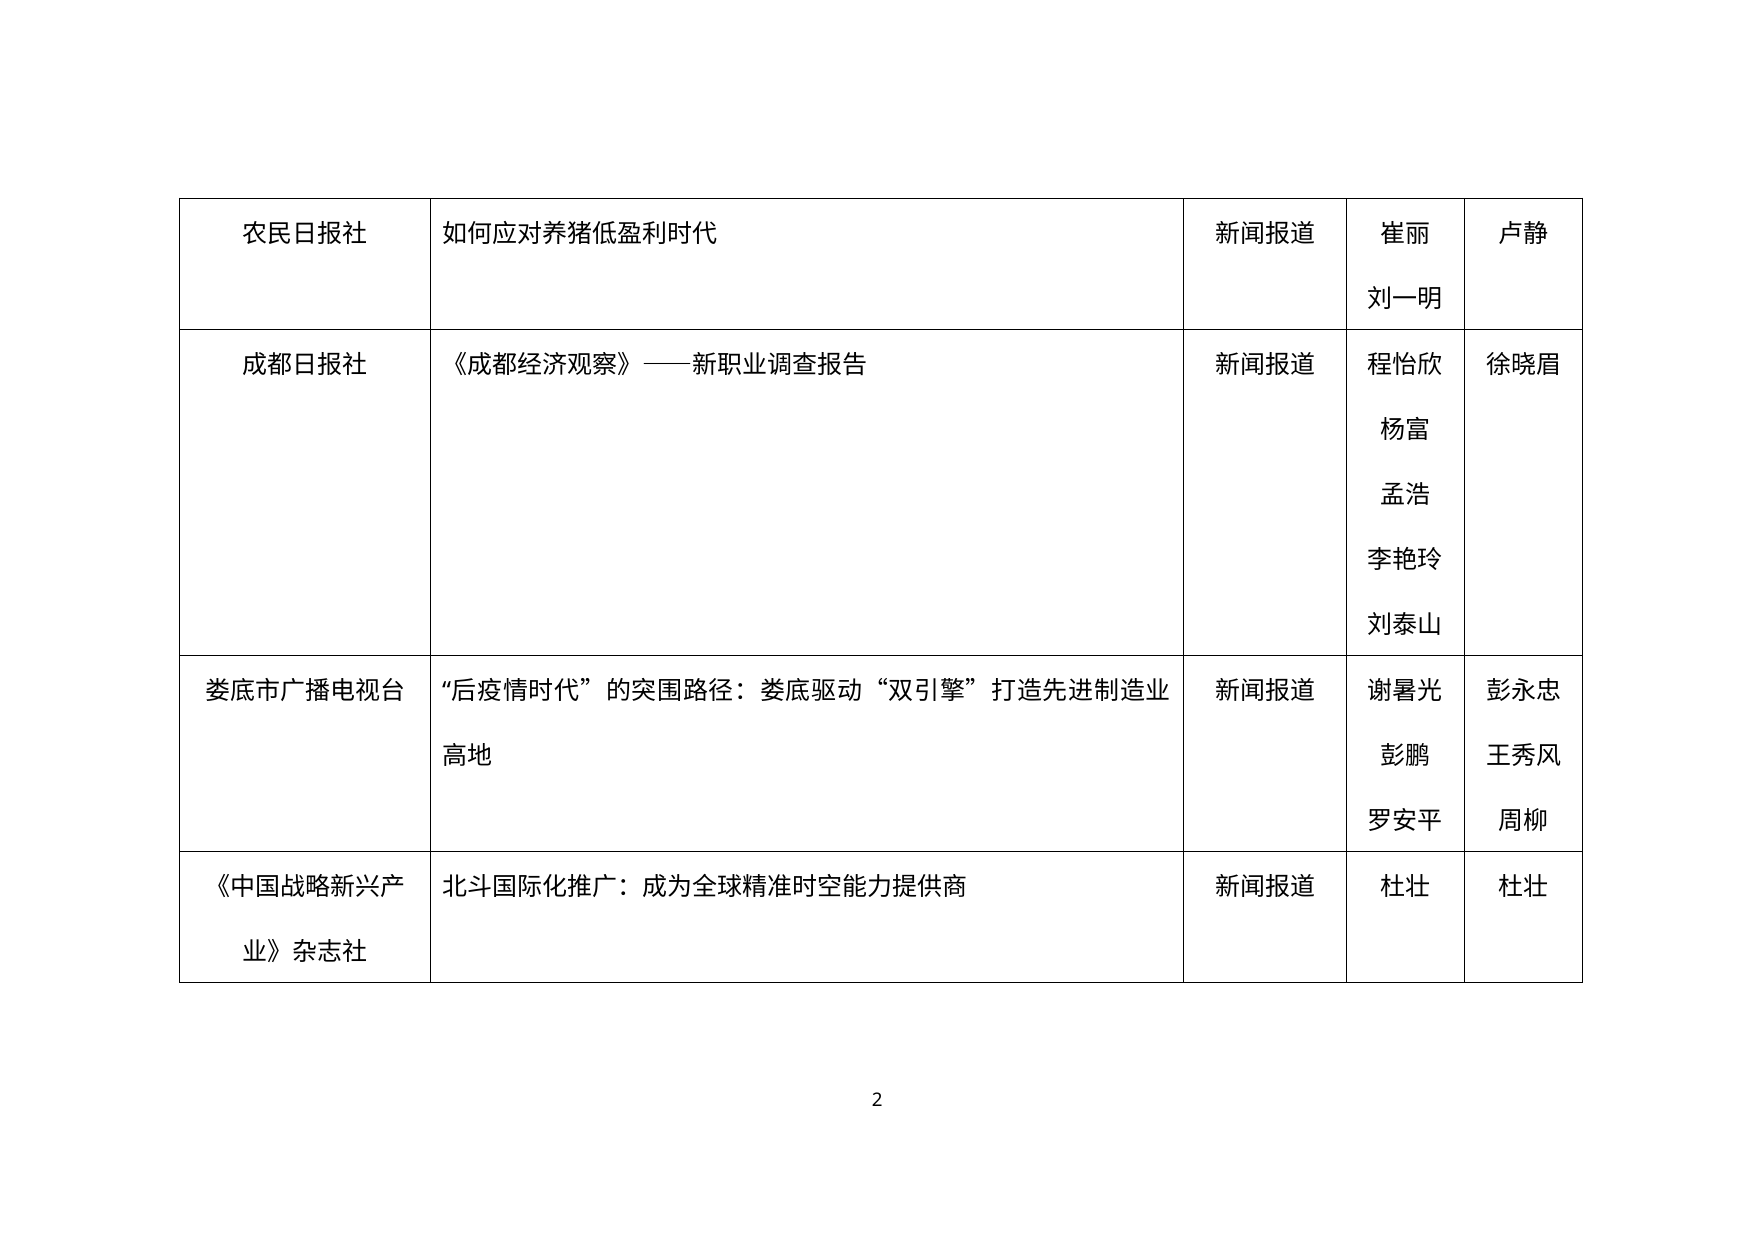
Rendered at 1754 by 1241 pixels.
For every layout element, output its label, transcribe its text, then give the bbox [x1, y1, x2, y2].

table_cell 新闻报道 [1184, 330, 1346, 655]
table_cell 《中国战略新兴产业》杂志社 [180, 852, 430, 982]
table_cell 新闻报道 [1184, 852, 1346, 982]
table_cell 杜壮 [1465, 852, 1582, 982]
table_cell 娄底市广播电视台 [180, 656, 430, 851]
table_cell 北斗国际化推广：成为全球精准时空能力提供商 [431, 852, 1183, 982]
table_cell 如何应对养猪低盈利时代 [431, 199, 1183, 329]
table_cell 徐晓眉 [1465, 330, 1582, 655]
table_cell 新闻报道 [1184, 656, 1346, 851]
table_cell 新闻报道 [1184, 199, 1346, 329]
table_cell 彭永忠 王秀风 周柳 [1465, 656, 1582, 851]
table_cell 卢静 [1465, 199, 1582, 329]
table_cell 崔丽 刘一明 [1347, 199, 1464, 329]
table_cell 《成都经济观察》——新职业调查报告 [431, 330, 1183, 655]
table_cell 谢暑光 彭鹏 罗安平 [1347, 656, 1464, 851]
table_cell 程怡欣杨富 孟浩 李艳玲刘泰山 [1347, 330, 1464, 655]
table_cell 杜壮 [1347, 852, 1464, 982]
table_cell “后疫情时代”的突围路径：娄底驱动“双引擎”打造先进制造业高地 [431, 656, 1183, 851]
table_cell 农民日报社 [180, 199, 430, 329]
table_cell 成都日报社 [180, 330, 430, 655]
